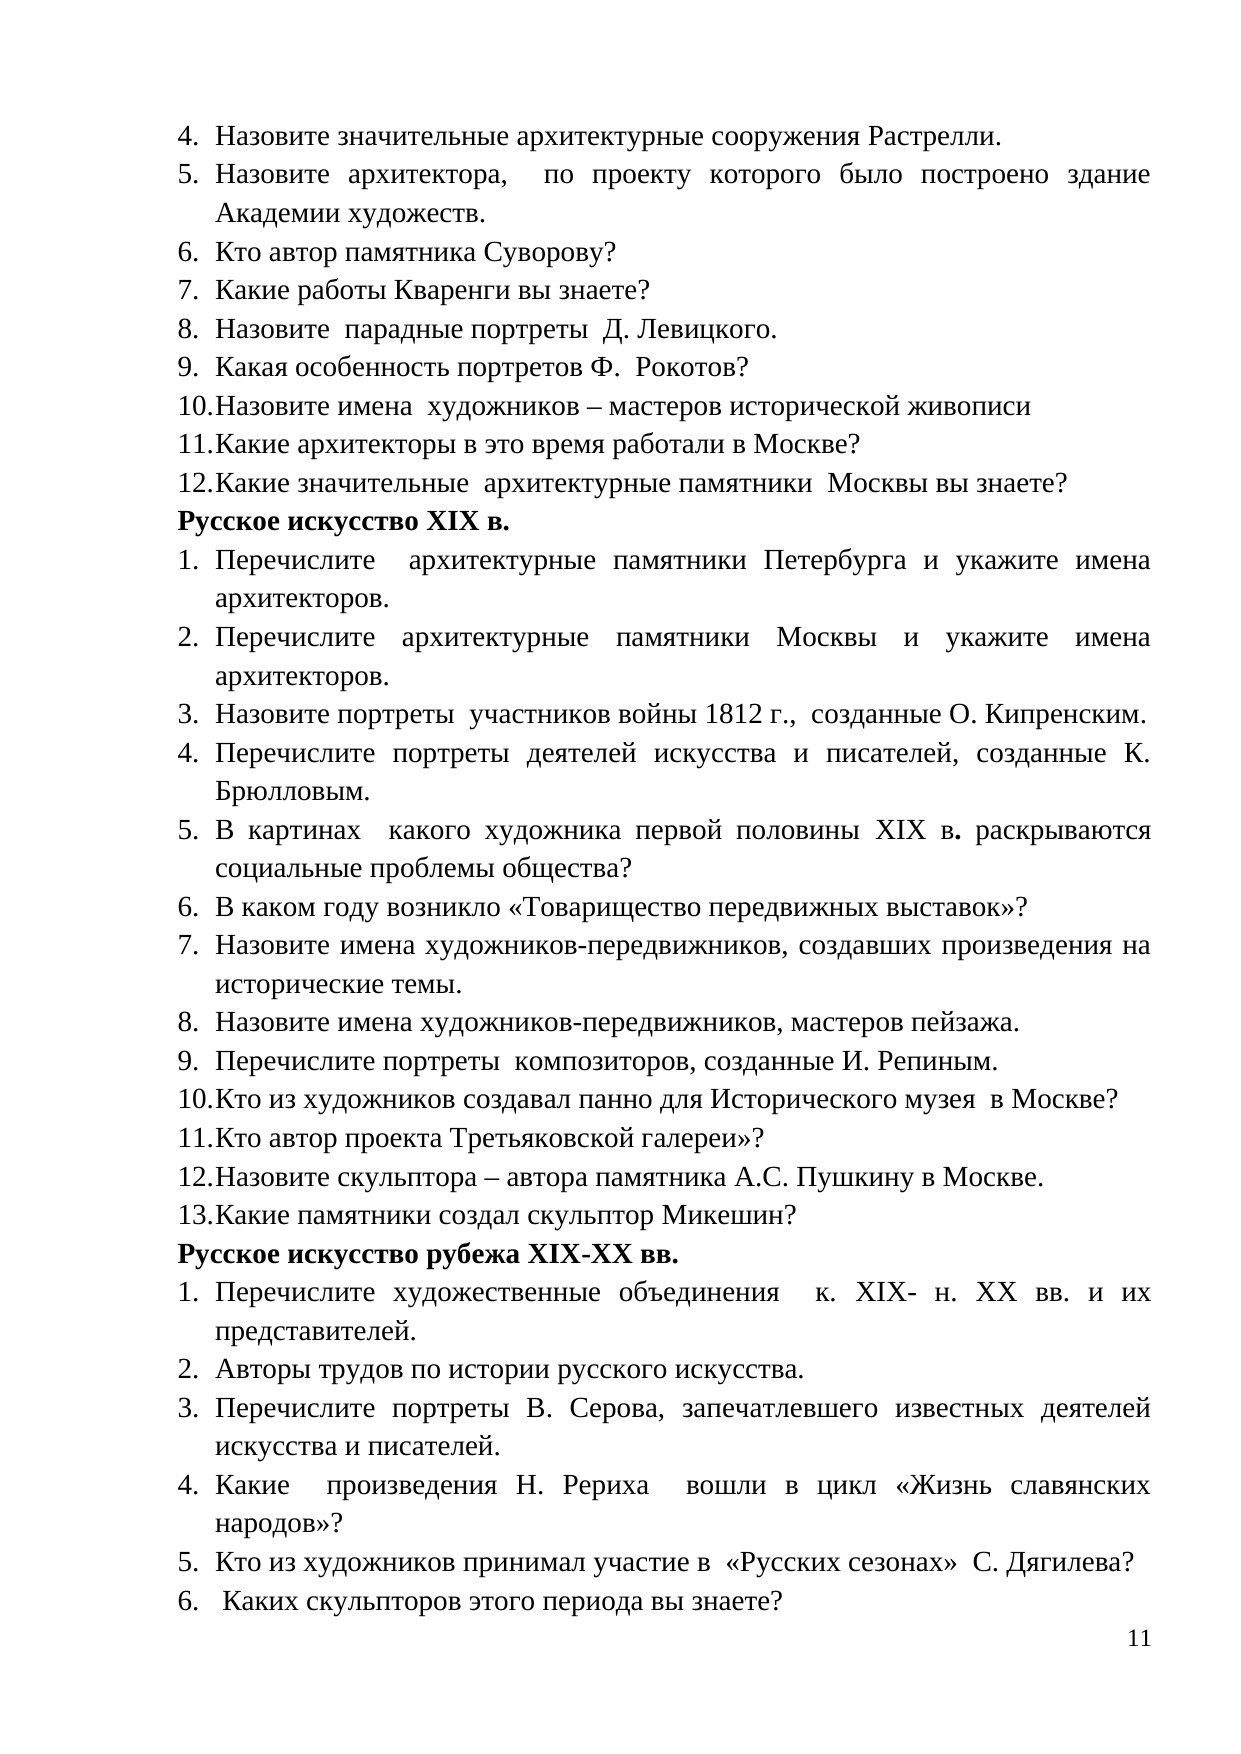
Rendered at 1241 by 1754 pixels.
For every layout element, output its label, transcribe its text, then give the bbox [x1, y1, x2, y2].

list Перечислите архитектурные памятники Москвы и укажите имена архитекторов. [177, 619, 1152, 691]
list Перечислите архитектурные памятники Петербурга и укажите имена архитекторов. [177, 542, 1152, 614]
list Перечислите портреты деятелей искусства и писателей, созданные К. Брюлловым. [177, 735, 1152, 807]
list Какие произведения Н. Рериха вошли в цикл «Жизнь славянских народов»? [177, 1467, 1152, 1539]
list Кто из художников принимал участие в «Русских сезонах» С. Дягилева? [177, 1544, 1152, 1578]
list Какие архитекторы в это время работали в Москве? [177, 426, 1152, 460]
list Кто автор проекта Третьяковской галереи»? [177, 1120, 1152, 1154]
list Какие значительные архитектурные памятники Москвы вы знаете? [177, 465, 1152, 498]
list Авторы трудов по истории русского искусства. [177, 1351, 1152, 1385]
list Назовите скульптора – автора памятника А.С. Пушкину в Москве. [177, 1159, 1152, 1192]
list Кто автор памятника Суворову? [177, 234, 1152, 267]
list Назовите архитектора, по проекту которого было построено здание Академии художеств. [177, 157, 1152, 229]
list Назовите имена художников-передвижников, создавших произведения на исторические темы. [177, 927, 1152, 999]
list В каком году возникло «Товарищество передвижных выставок»? [177, 889, 1152, 922]
list Назовите имена художников-передвижников, мастеров пейзажа. [177, 1004, 1152, 1038]
list Перечислите художественные объединения к. XIX- н. XX вв. и их представителей. [177, 1274, 1152, 1346]
list Какие работы Кваренги вы знаете? [177, 272, 1152, 306]
list Перечислите портреты В. Серова, запечатлевшего известных деятелей искусства и писателей. [177, 1390, 1152, 1462]
list Какие памятники создал скульптор Микешин? [177, 1197, 1152, 1231]
list Назовите портреты участников войны 1812 г., созданные О. Кипренским. [177, 696, 1152, 730]
text Русское искусство рубежа XIX-XX вв. [177, 1236, 1152, 1269]
list Перечислите портреты композиторов, созданные И. Репиным. [177, 1043, 1152, 1077]
text Русское искусство XIX в. [177, 503, 1152, 537]
list Каких скульпторов этого периода вы знаете? [177, 1583, 1152, 1616]
list Какая особенность портретов Ф. Рокотов? [177, 349, 1152, 383]
list В картинах какого художника первой половины XIX в. раскрываются социальные проблемы общества? [177, 812, 1152, 884]
list Назовите значительные архитектурные сооружения Растрелли. [177, 118, 1152, 152]
list Назовите парадные портреты Д. Левицкого. [177, 311, 1152, 344]
list Кто из художников создавал панно для Исторического музея в Москве? [177, 1082, 1152, 1115]
list Назовите имена художников – мастеров исторической живописи [177, 388, 1152, 421]
